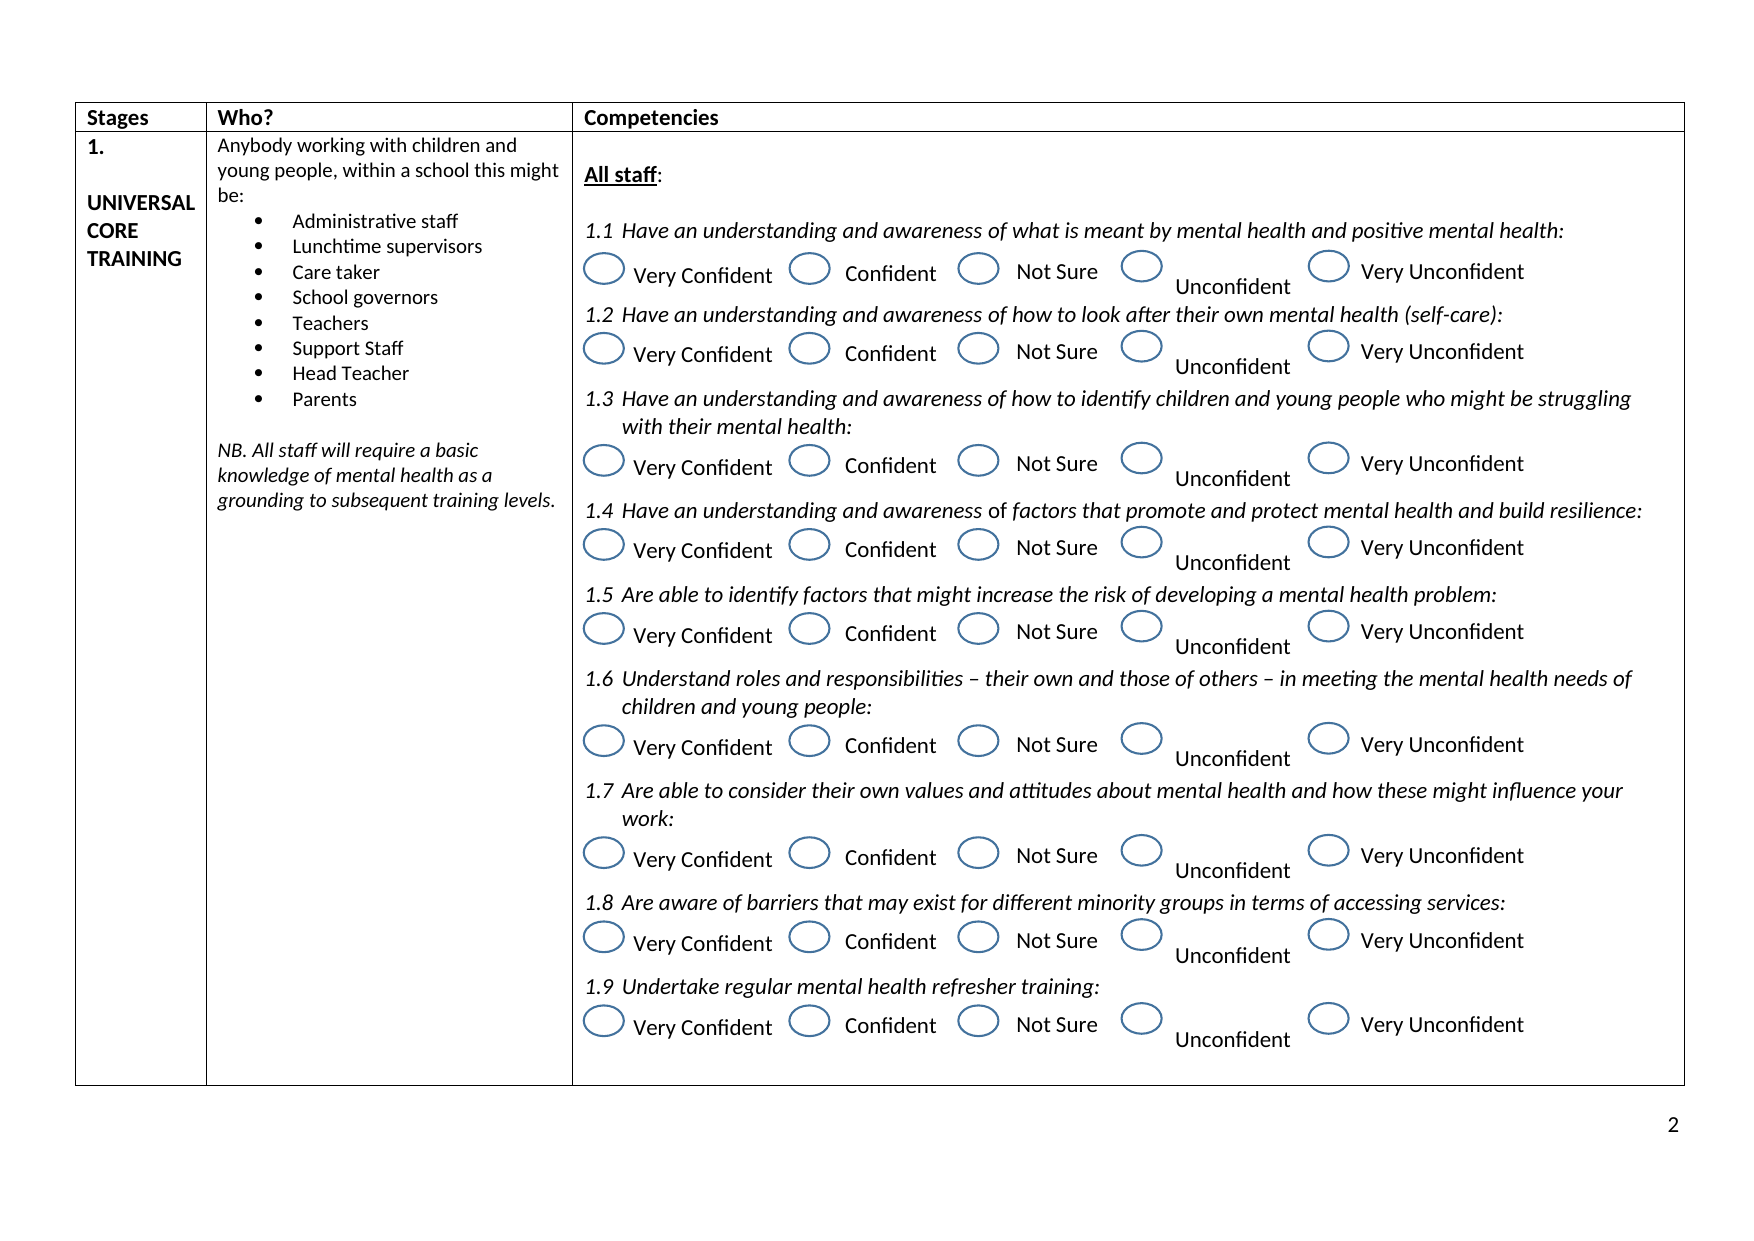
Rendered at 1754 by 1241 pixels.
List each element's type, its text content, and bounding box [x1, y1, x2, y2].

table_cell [207, 132, 572, 1084]
table_header Stages [76, 103, 206, 131]
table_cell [573, 132, 1684, 1084]
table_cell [76, 132, 206, 1084]
table_header Who? [207, 103, 572, 131]
table_header Competencies [573, 103, 1684, 131]
